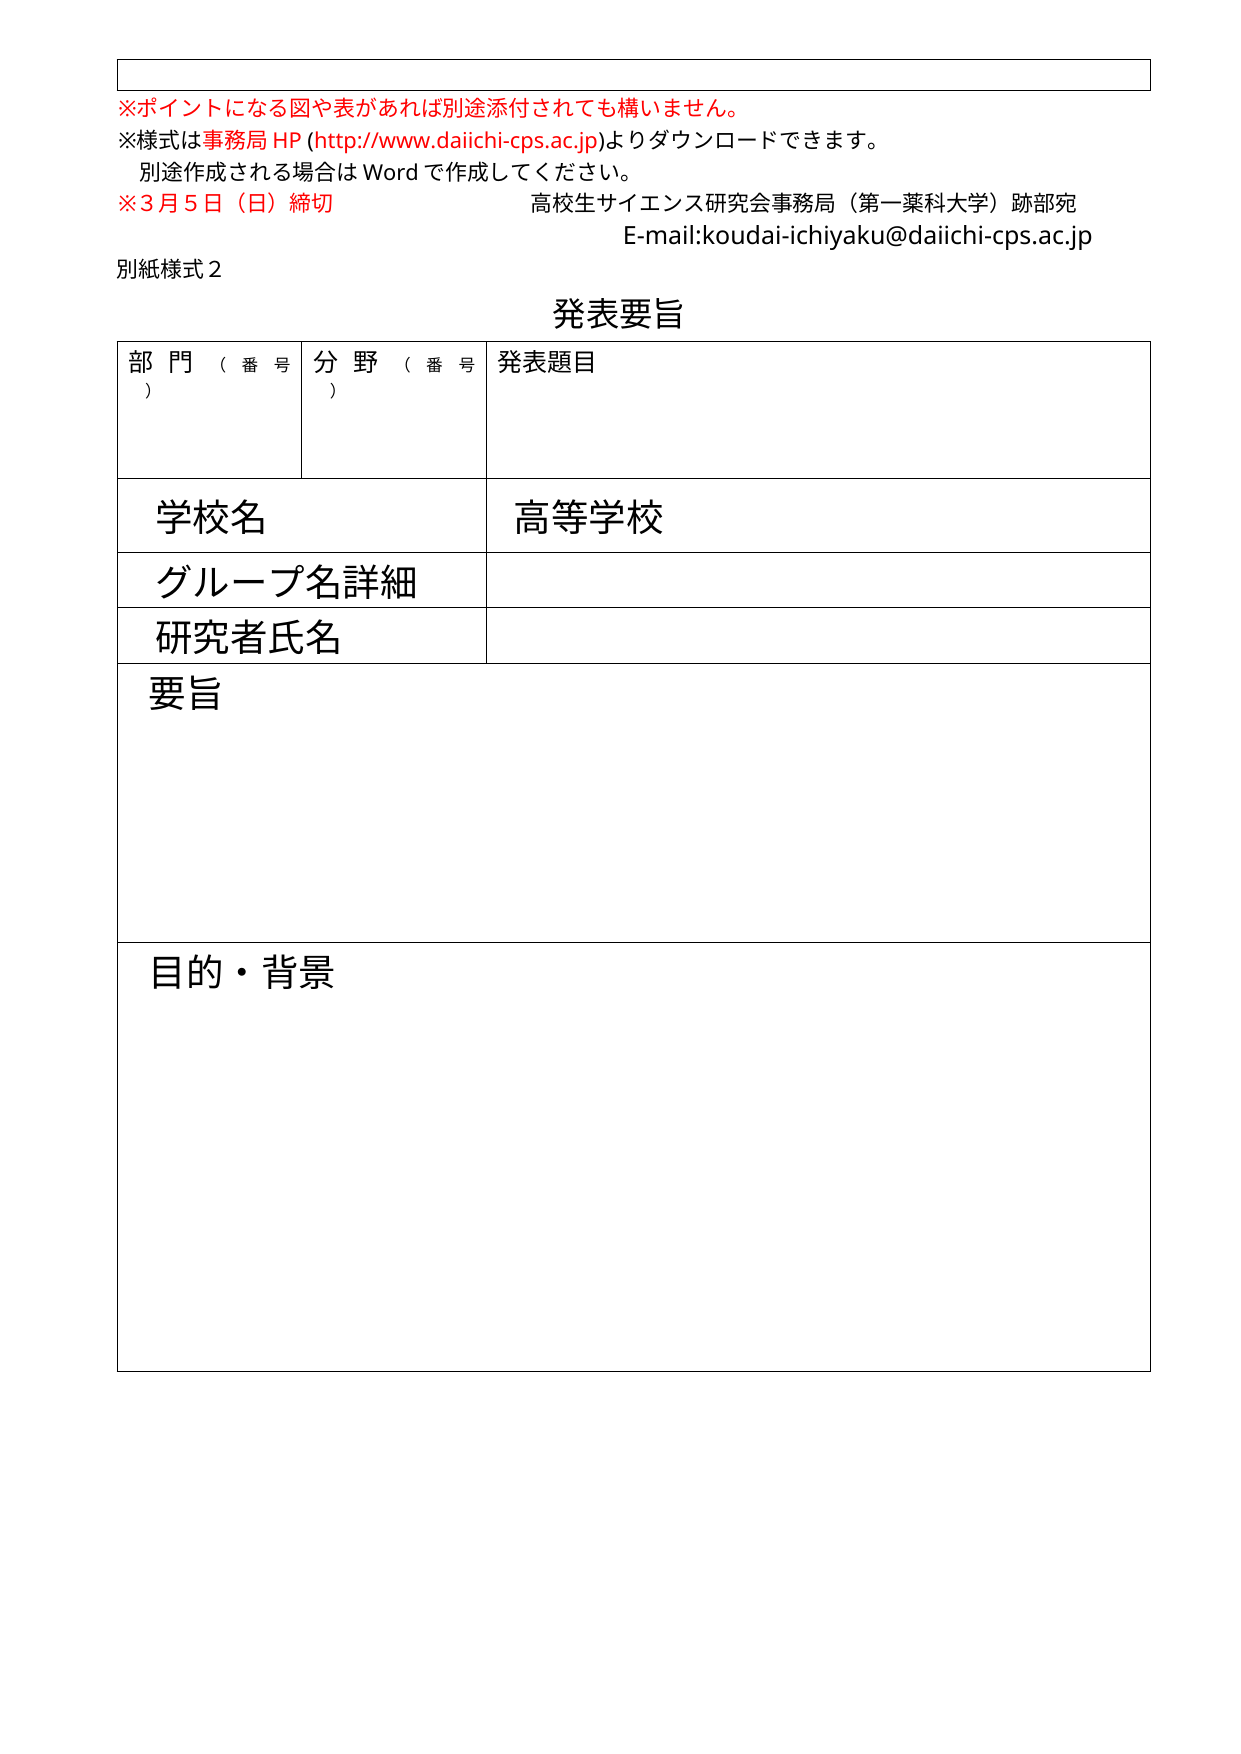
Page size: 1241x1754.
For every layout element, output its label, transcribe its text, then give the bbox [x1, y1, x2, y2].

text 発表要旨 [117, 288, 1122, 336]
text ※様式は事務局HP (http://www.daiichi-cps.ac.jp)よりダウンロードできます。 [118, 123, 1167, 154]
table_cell 学校名 [118, 479, 486, 552]
table_cell 要旨 [118, 664, 1150, 942]
table_cell 研究者氏名 [118, 608, 486, 662]
table_cell グループ名詳細 [118, 553, 486, 607]
text E-mail:koudai-ichiyaku@daiichi-cps.ac.jp [172, 218, 1093, 252]
text 別途作成される場合はWordで作成してください。 [118, 154, 1167, 186]
table_cell 目的・背景 [118, 943, 1150, 1371]
text ※３月５日（日）締切 高校生サイエンス研究会事務局（第一薬科大学）跡部宛 [118, 186, 1093, 218]
text ※ポイントになる図や表があれば別途添付されても構いません。 [118, 91, 1093, 123]
table_header 発表題目 [487, 342, 1150, 478]
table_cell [118, 60, 1150, 90]
table_cell [487, 608, 1150, 662]
table_header 部門（番号 ） [118, 342, 301, 478]
table_cell 高等学校 [487, 479, 1150, 552]
table_cell [487, 553, 1150, 607]
table_header 分野（番号 ） [302, 342, 486, 478]
text 別紙様式２ [117, 252, 1122, 284]
